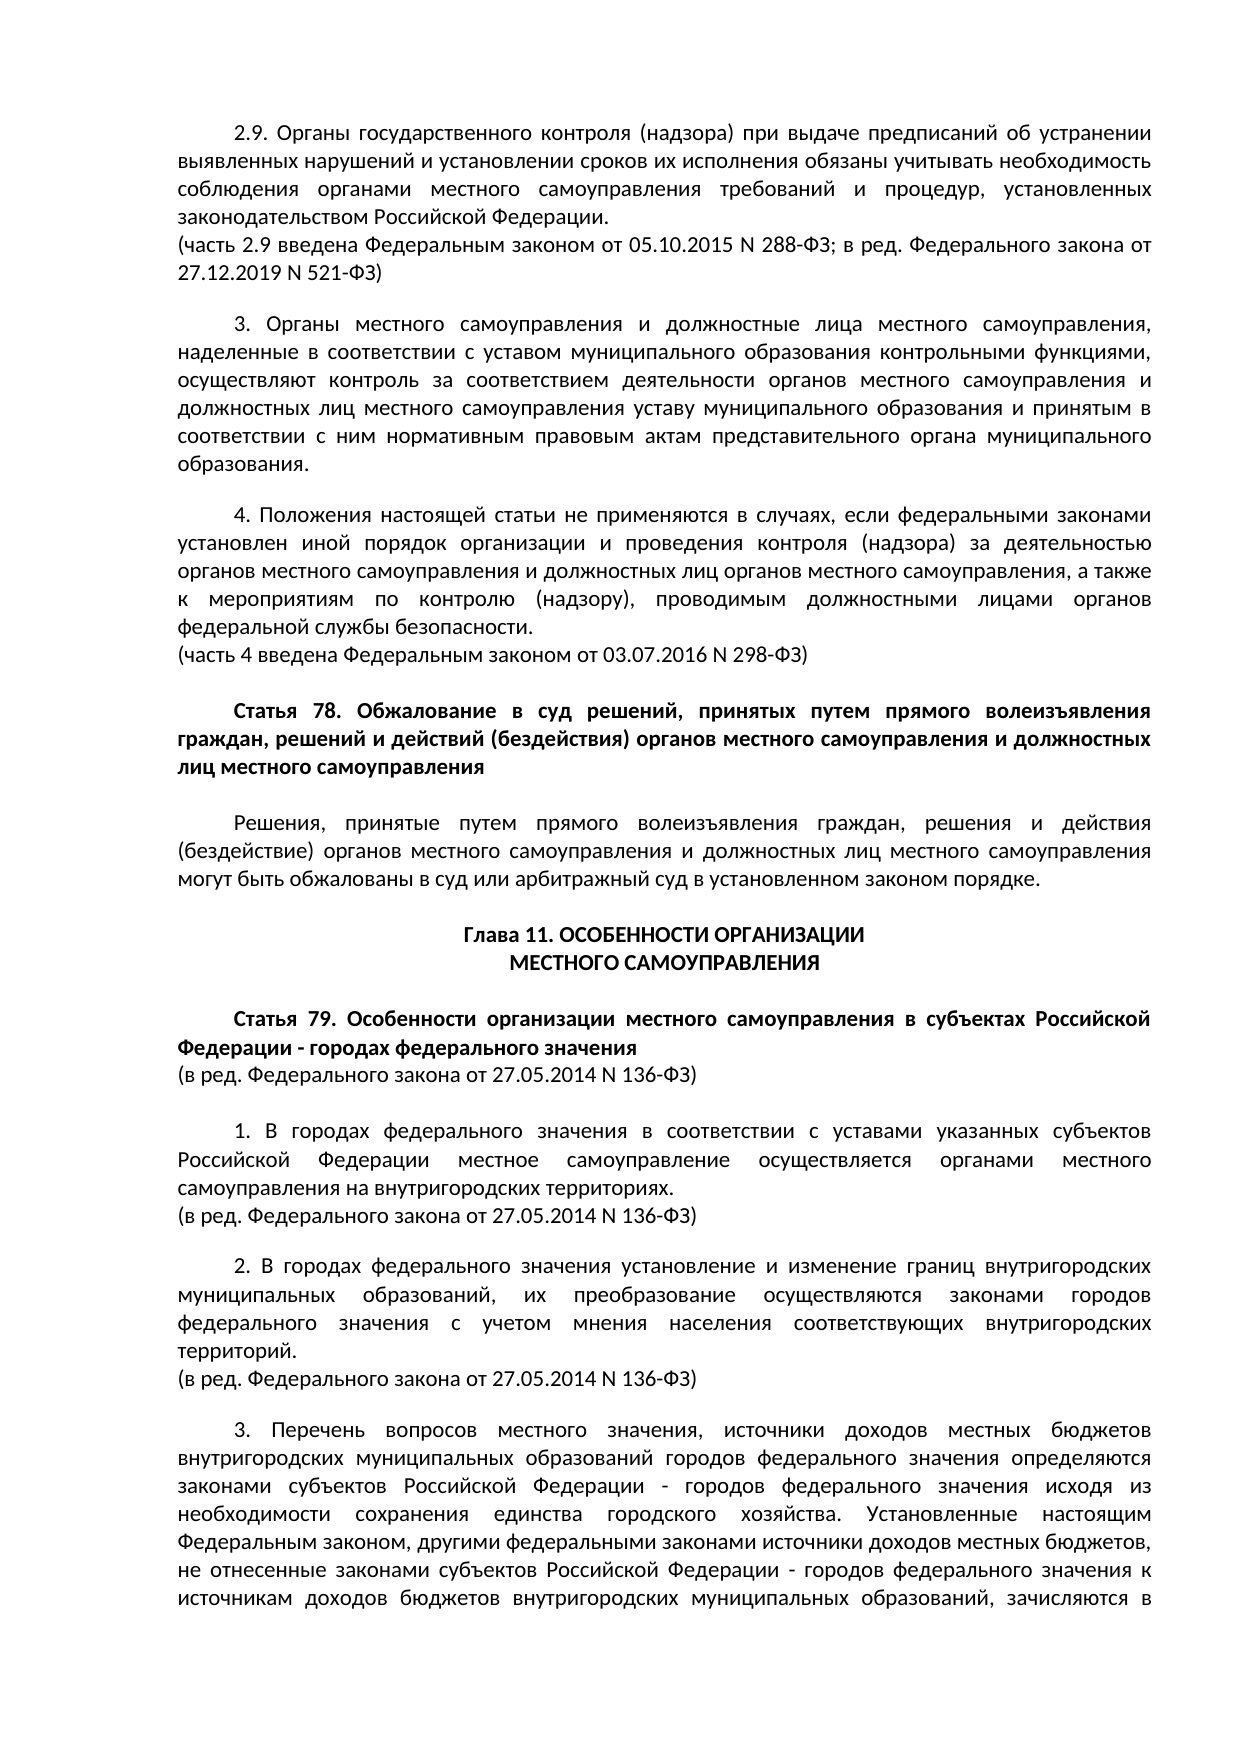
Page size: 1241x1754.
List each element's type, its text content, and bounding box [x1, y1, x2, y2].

text (в ред. Федерального закона от 27.05.2014 N 136-ФЗ) [177, 1364, 1152, 1392]
title МЕСТНОГО САМОУПРАВЛЕНИЯ [177, 948, 1152, 977]
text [177, 1415, 1152, 1611]
text 1. В городах федерального значения в соответствии с уставами указанных субъектов Российской Федерации местное самоуправление осуществляется органами местного самоуправления на внутригородских территориях. [177, 1117, 1152, 1201]
text 4. Положения настоящей статьи не применяются в случаях, если федеральными законами установлен иной порядок организации и проведения контроля (надзора) за деятельностью органов местного самоуправления и должностных лиц органов местного самоуправления, а также к мероприятиям по контролю (надзору), проводимым должностными лицами органов федеральной службы безопасности. [177, 500, 1152, 640]
title Глава 11. ОСОБЕННОСТИ ОРГАНИЗАЦИИ [177, 921, 1152, 948]
text 2.9. Органы государственного контроля (надзора) при выдаче предписаний об устранении выявленных нарушений и установлении сроков их исполнения обязаны учитывать необходимость соблюдения органами местного самоуправления требований и процедур, установленных законодательством Российской Федерации. [177, 118, 1152, 230]
text (в ред. Федерального закона от 27.05.2014 N 136-ФЗ) [177, 1061, 1152, 1089]
text (часть 2.9 введена Федеральным законом от 05.10.2015 N 288-ФЗ; в ред. Федерального закона от 27.12.2019 N 521-ФЗ) [177, 230, 1152, 286]
text (часть 4 введена Федеральным законом от 03.07.2016 N 298-ФЗ) [177, 640, 1152, 668]
title Статья 78. Обжалование в суд решений, принятых путем прямого волеизъявления граждан, решений и действий (бездействия) органов местного самоуправления и должностных лиц местного самоуправления [177, 696, 1152, 780]
text 2. В городах федерального значения установление и изменение границ внутригородских муниципальных образований, их преобразование осуществляются законами городов федерального значения с учетом мнения населения соответствующих внутригородских территорий. [177, 1252, 1152, 1364]
title Статья 79. Особенности организации местного самоуправления в субъектах Российской Федерации - городах федерального значения [177, 1004, 1152, 1061]
text Решения, принятые путем прямого волеизъявления граждан, решения и действия (бездействие) органов местного самоуправления и должностных лиц местного самоуправления могут быть обжалованы в суд или арбитражный суд в установленном законом порядке. [177, 808, 1152, 892]
text 3. Органы местного самоуправления и должностные лица местного самоуправления, наделенные в соответствии с уставом муниципального образования контрольными функциями, осуществляют контроль за соответствием деятельности органов местного самоуправления и должностных лиц местного самоуправления уставу муниципального образования и принятым в соответствии с ним нормативным правовым актам представительного органа муниципального образования. [177, 309, 1152, 477]
text (в ред. Федерального закона от 27.05.2014 N 136-ФЗ) [177, 1201, 1152, 1229]
